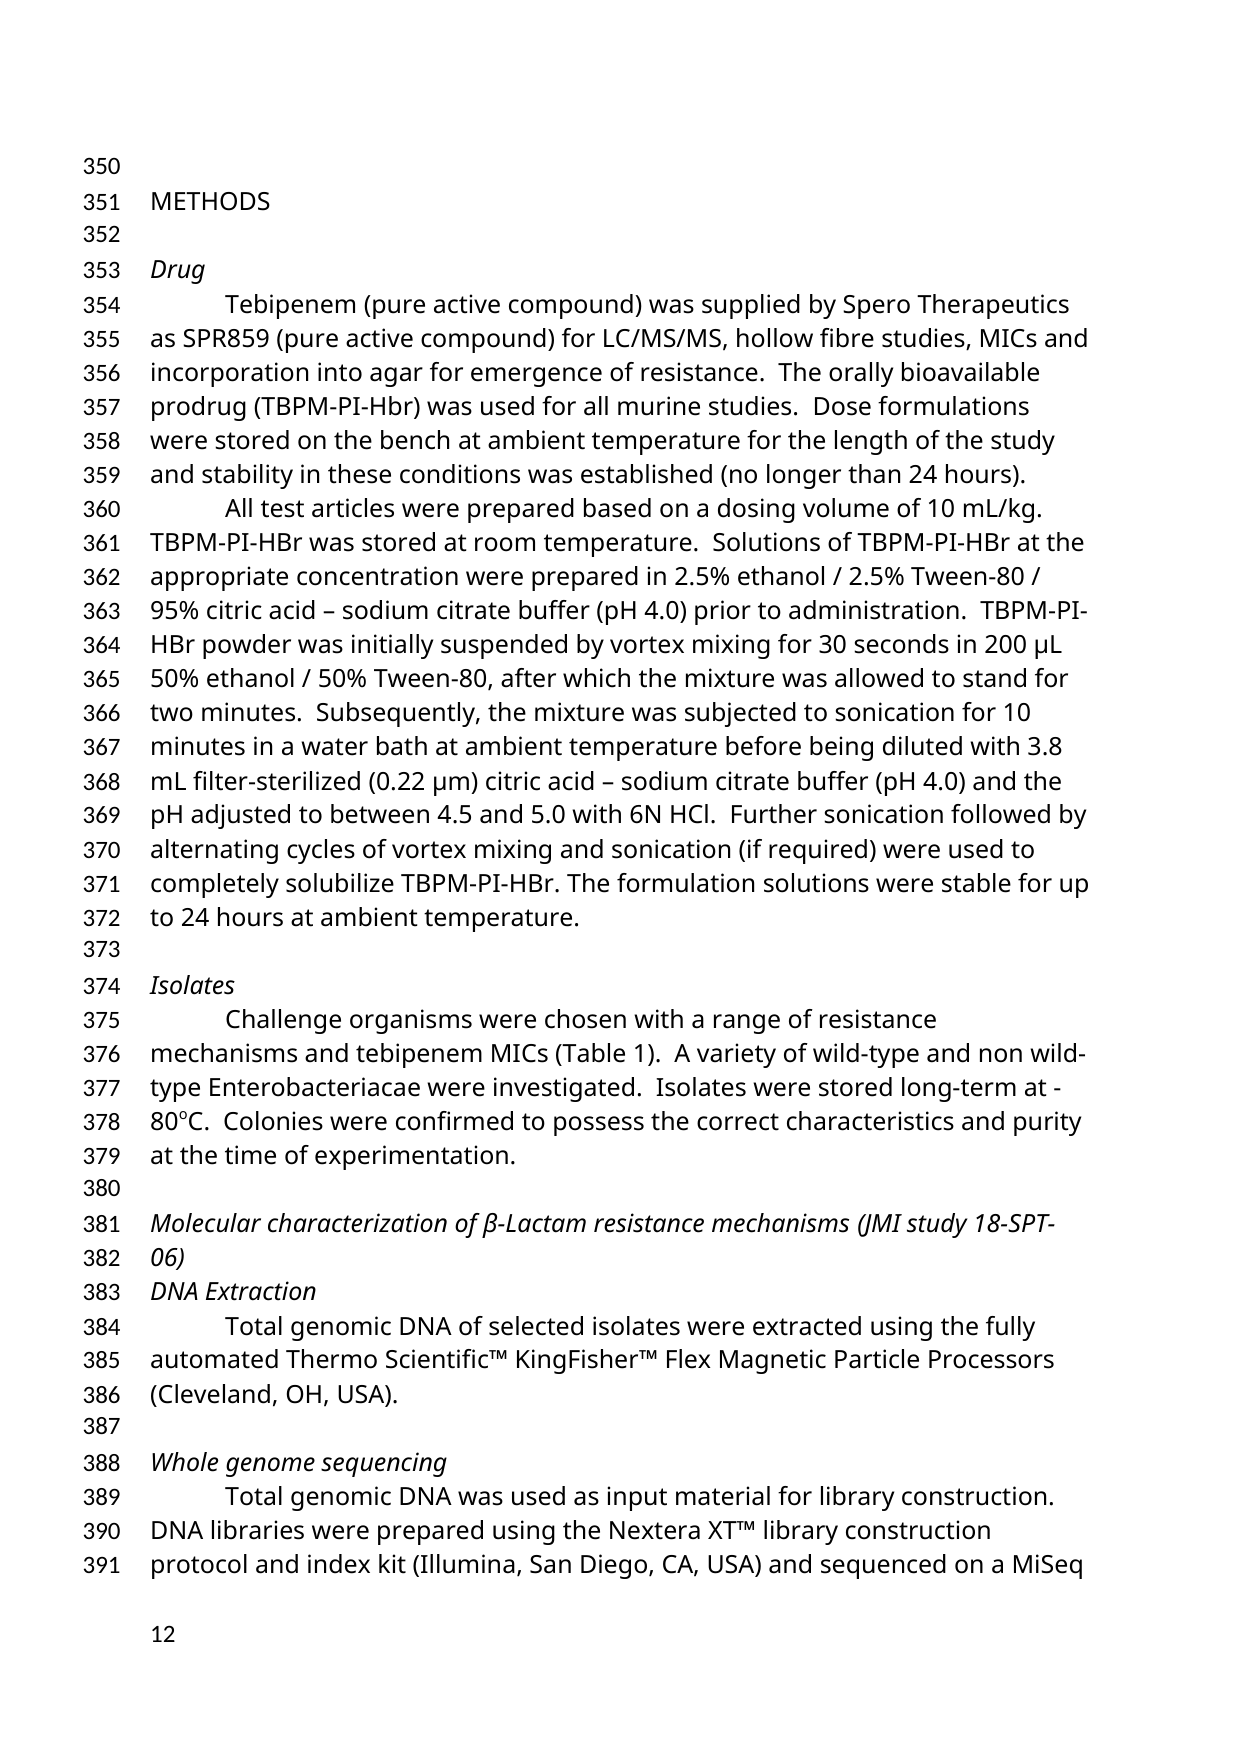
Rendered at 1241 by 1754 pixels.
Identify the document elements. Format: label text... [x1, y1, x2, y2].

text Tebipenem (pure active compound) was supplied by Spero Therapeutics as SPR859 (pure active compound) for LC/MS/MS, hollow fibre studies, MICs and incorporation into agar for emergence of resistance. The orally bioavailable prodrug (TBPM-PI-Hbr) was used for all murine studies. Dose formulations were stored on the bench at ambient temperature for the length of the study and stability in these conditions was established (no longer than 24 hours). [150, 286, 1090, 491]
text Whole genome sequencing [150, 1444, 1090, 1478]
text Total genomic DNA of selected isolates were extracted using the fully automated Thermo Scientific™ KingFisher™ Flex Magnetic Particle Processors (Cleveland, OH, USA). [150, 1308, 1090, 1410]
text All test articles were prepared based on a dosing volume of 10 mL/kg. TBPM-PI-HBr was stored at room temperature. Solutions of TBPM-PI-HBr at the appropriate concentration were prepared in 2.5% ethanol / 2.5% Tween-80 / 95% citric acid – sodium citrate buffer (pH 4.0) prior to administration. TBPM-PI-HBr powder was initially suspended by vortex mixing for 30 seconds in 200 μL 50% ethanol / 50% Tween-80, after which the mixture was allowed to stand for two minutes. Subsequently, the mixture was subjected to sonication for 10 minutes in a water bath at ambient temperature before being diluted with 3.8 mL filter-sterilized (0.22 μm) citric acid – sodium citrate buffer (pH 4.0) and the pH adjusted to between 4.5 and 5.0 with 6N HCl. Further sonication followed by alternating cycles of vortex mixing and sonication (if required) were used to completely solubilize TBPM-PI-HBr. The formulation solutions were stable for up to 24 hours at ambient temperature. [150, 491, 1090, 933]
text METHODS [150, 184, 1090, 218]
text DNA Extraction [150, 1274, 1090, 1308]
text Drug [150, 252, 1090, 286]
text Molecular characterization of β-Lactam resistance mechanisms (JMI study 18-SPT-06) [150, 1206, 1090, 1274]
text Challenge organisms were chosen with a range of resistance mechanisms and tebipenem MICs (Table 1). A variety of wild-type and non wild-type Enterobacteriacae were investigated. Isolates were stored long-term at -80oC. Colonies were confirmed to possess the correct characteristics and purity at the time of experimentation. [150, 1002, 1090, 1172]
text Isolates [150, 967, 1090, 1002]
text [150, 1478, 1090, 1581]
